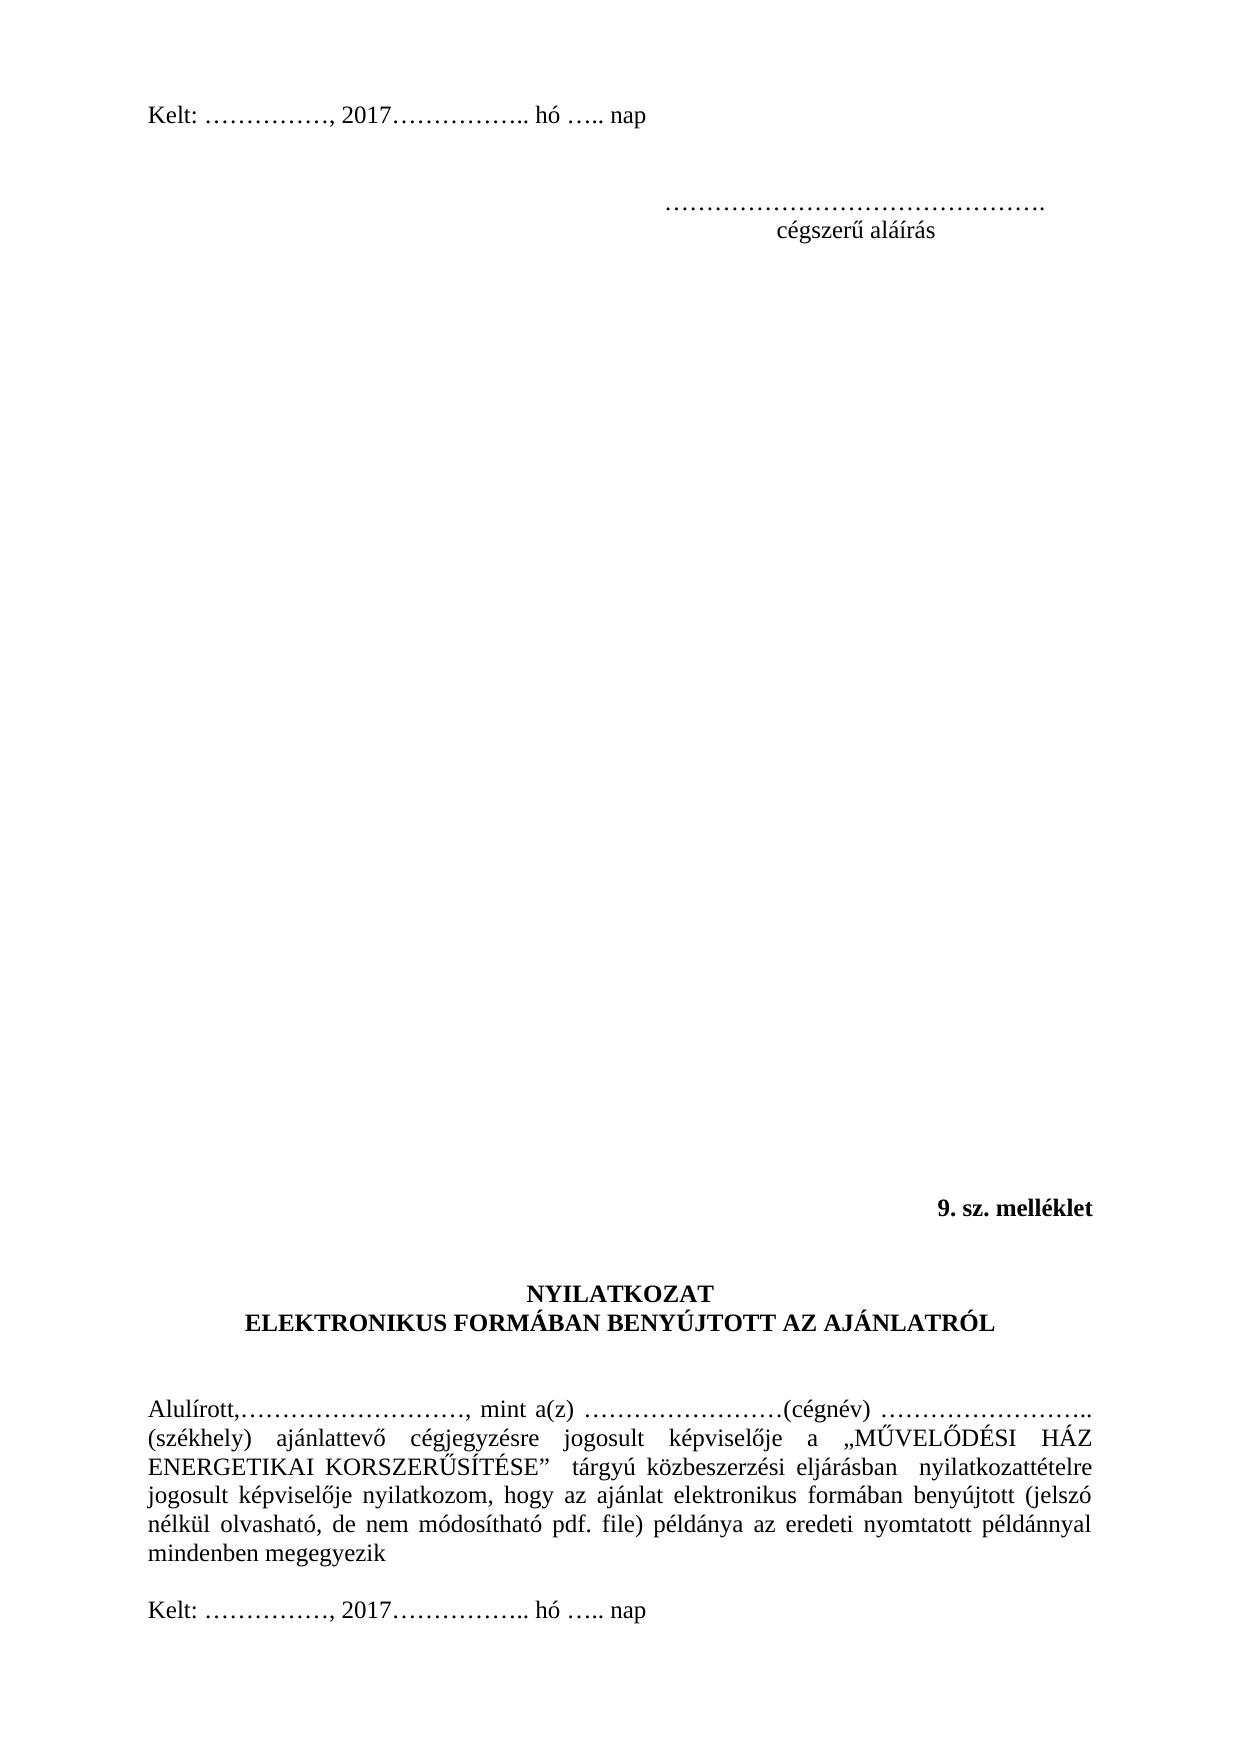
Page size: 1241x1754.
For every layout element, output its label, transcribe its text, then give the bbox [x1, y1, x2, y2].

subtitle NYILATKOZAT [148, 1279, 1093, 1308]
subtitle elektronikus formában benyújtott az ajánlatról [148, 1308, 1093, 1337]
text Kelt: ……………, 2017…………….. hó ….. nap [148, 1595, 1093, 1624]
text cégszerű aláírás [664, 215, 1093, 244]
text 9. sz. melléklet [148, 1193, 1093, 1222]
text Alulírott,………………………, mint a(z) ……………………(cégnév) ……………………..(székhely) ajánlattevő cégjegyzésre jogosult képviselője a „Művelődési Ház energetikai korszerűsítése” tárgyú közbeszerzési eljárásban nyilatkozattételre jogosult képviselője nyilatkozom, hogy az ajánlat elektronikus formában benyújtott (jelszó nélkül olvasható, de nem módosítható pdf. file) példánya az eredeti nyomtatott példánnyal mindenben megegyezik [148, 1394, 1093, 1567]
text Kelt: ……………, 2017…………….. hó ….. nap [148, 100, 1093, 129]
text ………………………………………. [664, 187, 1093, 215]
